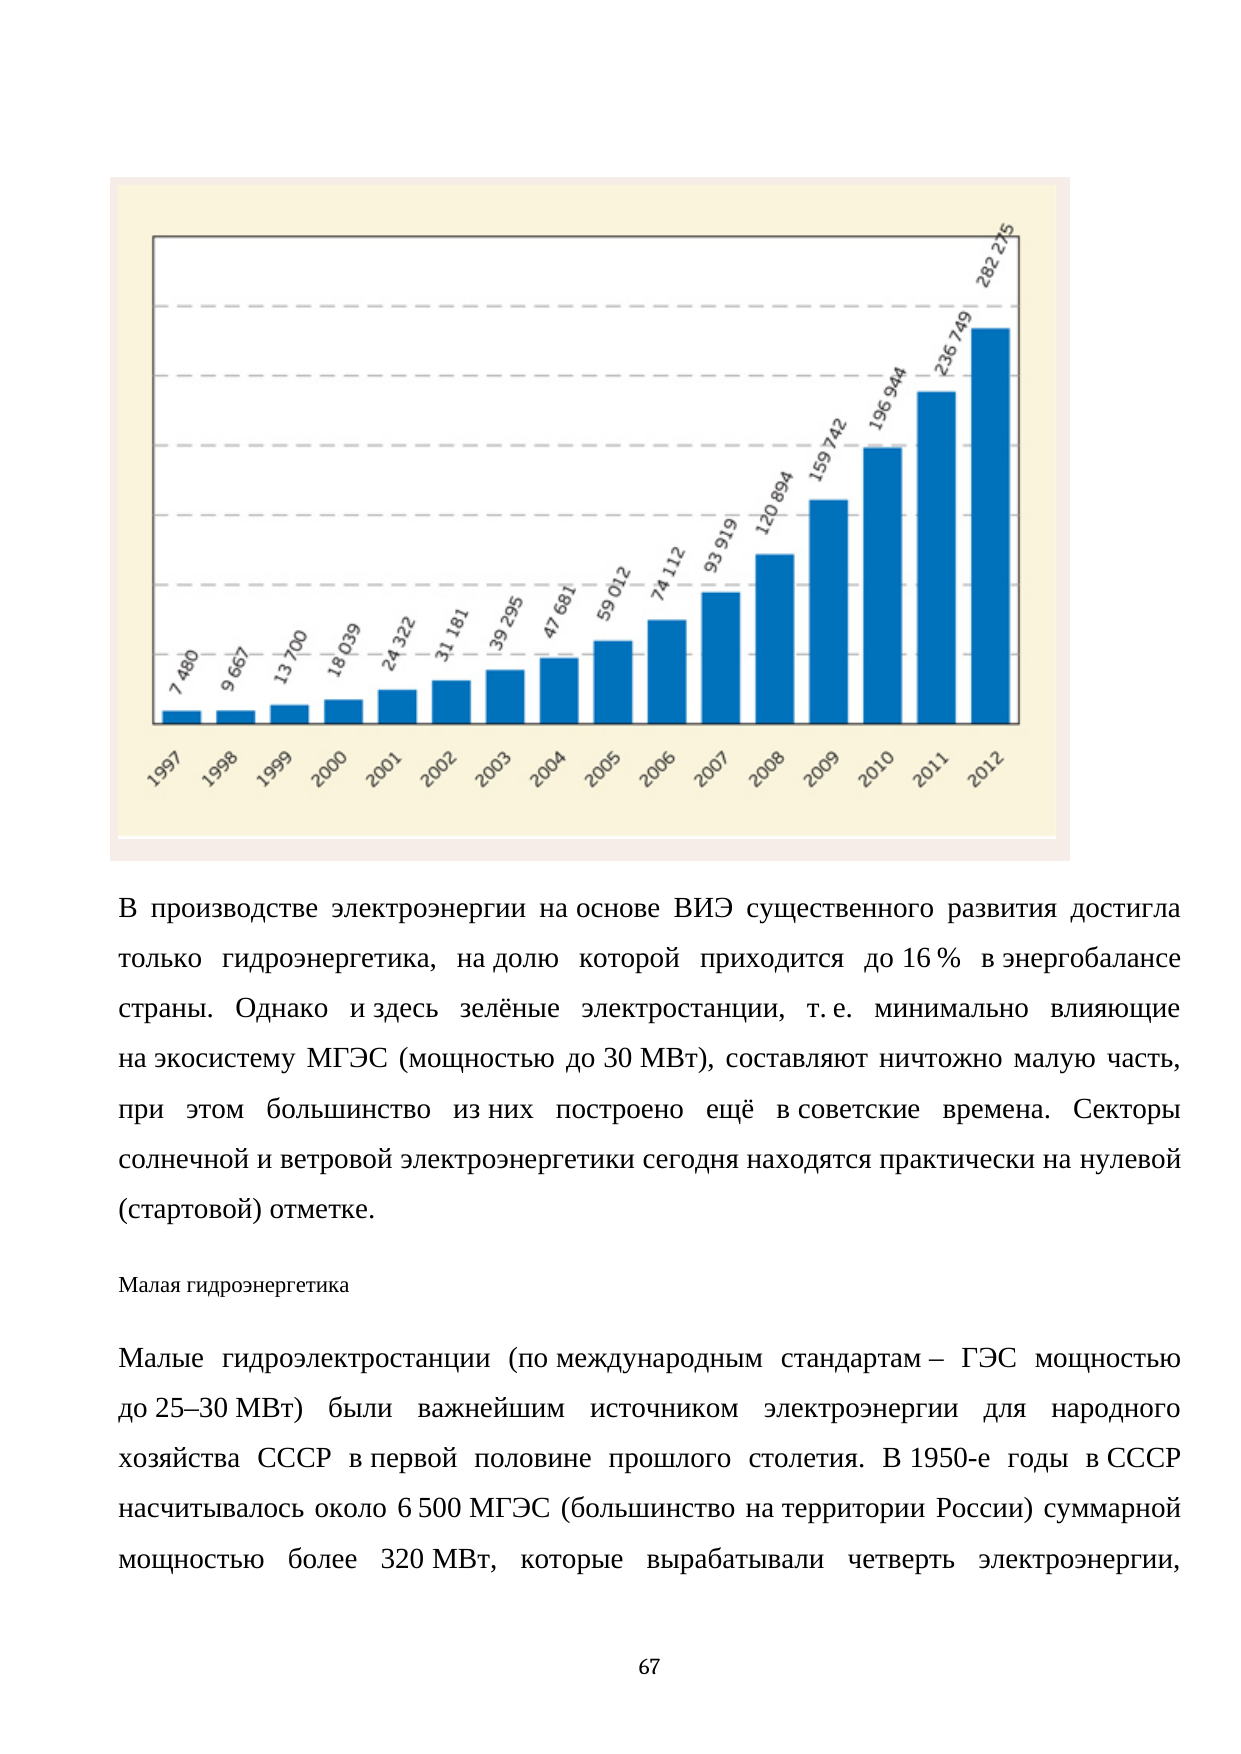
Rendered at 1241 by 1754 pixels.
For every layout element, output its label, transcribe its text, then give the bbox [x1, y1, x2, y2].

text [118, 1340, 1181, 1574]
table_cell [110, 177, 1070, 861]
text В производстве электроэнергии на основе ВИЭ существенного развития достигла только гидроэнергетика, на долю которой приходится до 16 % в энергобалансе страны. Однако и здесь зелёные электростанции, т. е. минимально влияющие на экосистему МГЭС (мощностью до 30 МВт), составляют ничтожно малую часть, при этом большинство из них построено ещё в советские времена. Секторы солнечной и ветровой электроэнергетики сегодня находятся практически на нулевой (стартовой) отметке. [118, 890, 1181, 1225]
text Малая гидроэнергетика [118, 1271, 1181, 1297]
picture [118, 185, 1056, 839]
